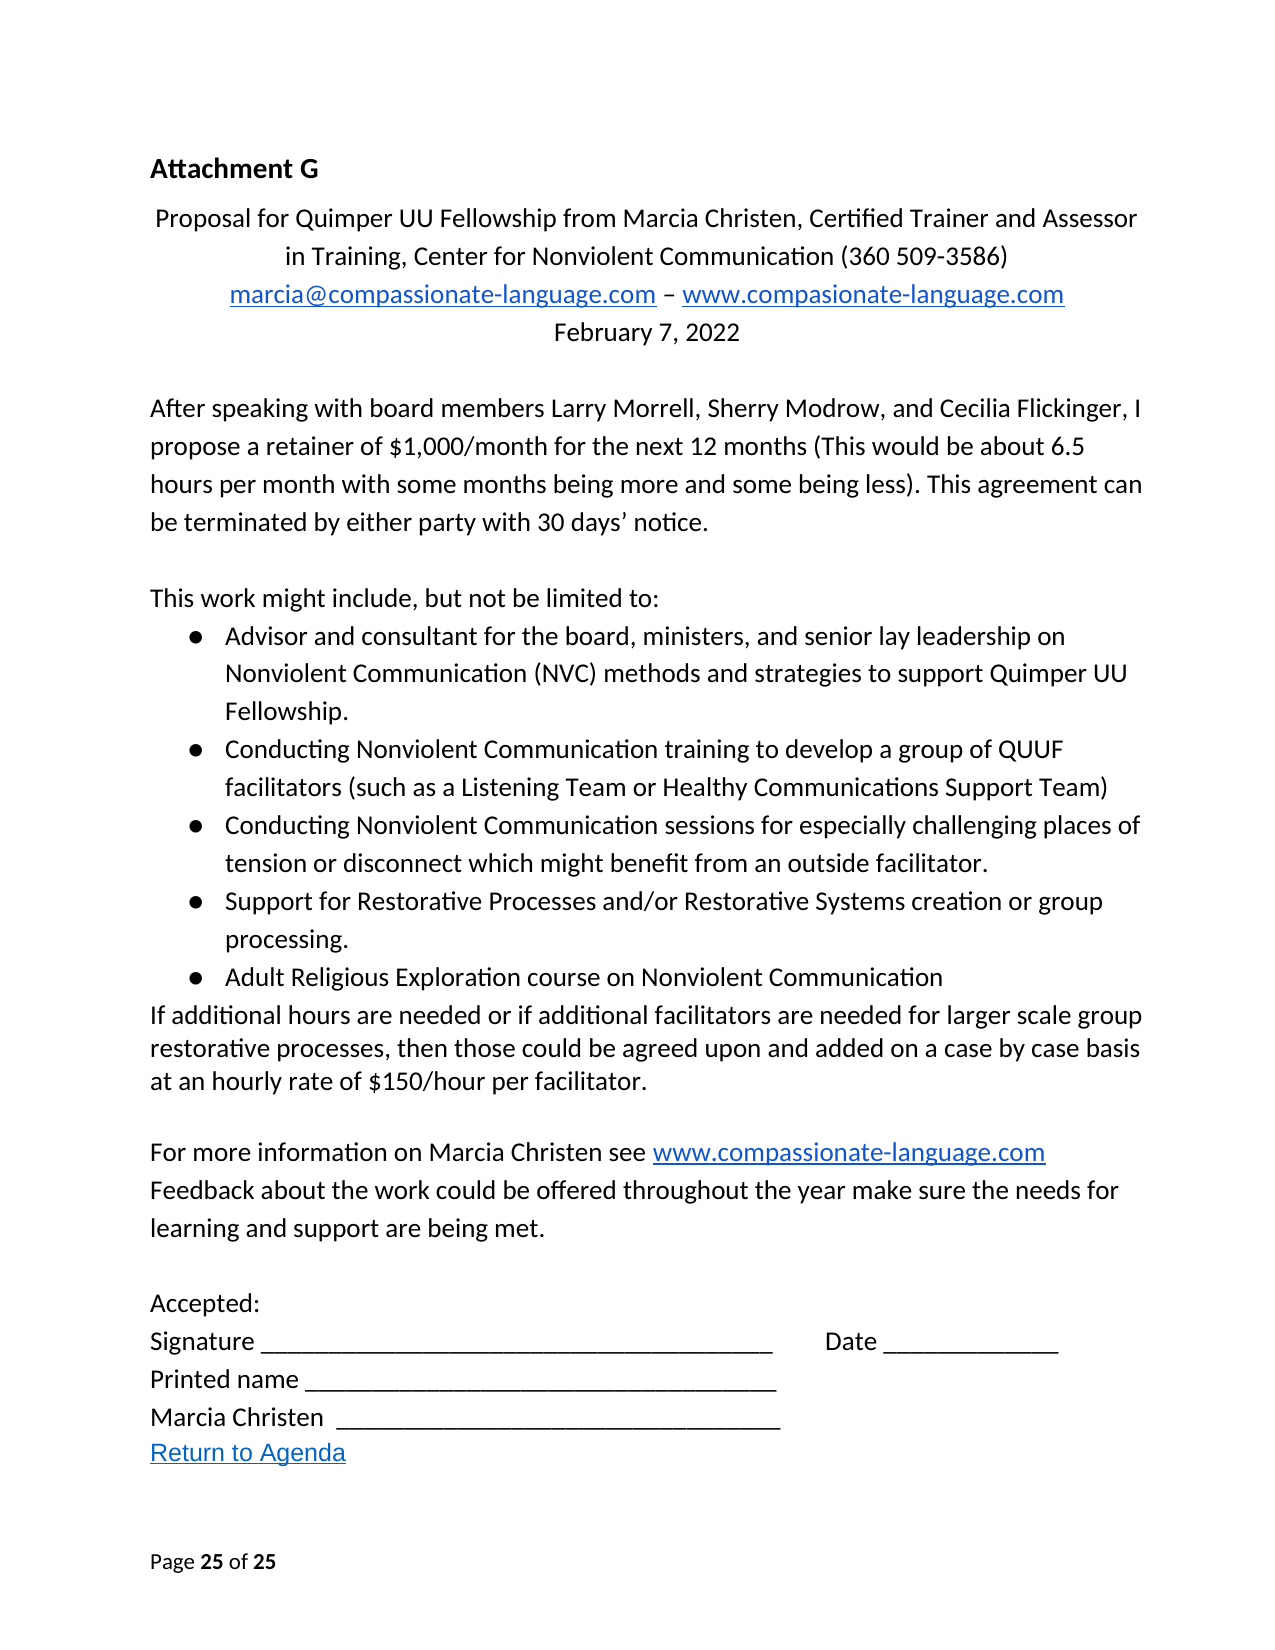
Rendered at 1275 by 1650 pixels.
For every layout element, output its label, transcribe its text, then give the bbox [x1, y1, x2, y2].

list Advisor and consultant for the board, ministers, and senior lay leadership on Nonviolent Communication (NVC) methods and strategies to support Quimper UU Fellowship. [187, 619, 1144, 728]
text After speaking with board members Larry Morrell, Sherry Modrow, and Cecilia Flickinger, I propose a retainer of $1,000/month for the next 12 months (This would be about 6.5 hours per month with some months being more and some being less). This agreement can be terminated by either party with 30 days’ notice. [150, 391, 1144, 538]
text Feedback about the work could be offered throughout the year make sure the needs for learning and support are being met. [150, 1173, 1144, 1244]
text Signature ______________________________________ Date _____________ [150, 1324, 1144, 1357]
text Return to Agenda [150, 1438, 1144, 1467]
text marcia@compassionate-language.com – www.compasionate-language.com [150, 277, 1144, 311]
list Conducting Nonviolent Communication sessions for especially challenging places of tension or disconnect which might benefit from an outside facilitator. [187, 808, 1144, 879]
list Adult Religious Exploration course on Nonviolent Communication [187, 960, 1144, 993]
list Support for Restorative Processes and/or Restorative Systems creation or group processing. [187, 884, 1144, 955]
text For more information on Marcia Christen see www.compassionate-language.com [150, 1135, 1144, 1168]
text If additional hours are needed or if additional facilitators are needed for larger scale group restorative processes, then those could be agreed upon and added on a case by case basis at an hourly rate of $150/hour per facilitator. [150, 998, 1144, 1097]
list Attachment G [150, 150, 1144, 186]
text Accepted: [150, 1287, 1144, 1319]
text This work might include, but not be limited to: [150, 581, 1144, 614]
list Conducting Nonviolent Communication training to develop a group of QUUF facilitators (such as a Listening Team or Healthy Communications Support Team) [187, 732, 1144, 803]
text Proposal for Quimper UU Fellowship from Marcia Christen, Certified Trainer and Assessor in Training, Center for Nonviolent Communication (360 509-3586) [150, 202, 1144, 273]
text February 7, 2022 [150, 315, 1144, 348]
text Printed name ___________________________________ [150, 1362, 1144, 1395]
text Marcia Christen _________________________________ [150, 1400, 1144, 1433]
